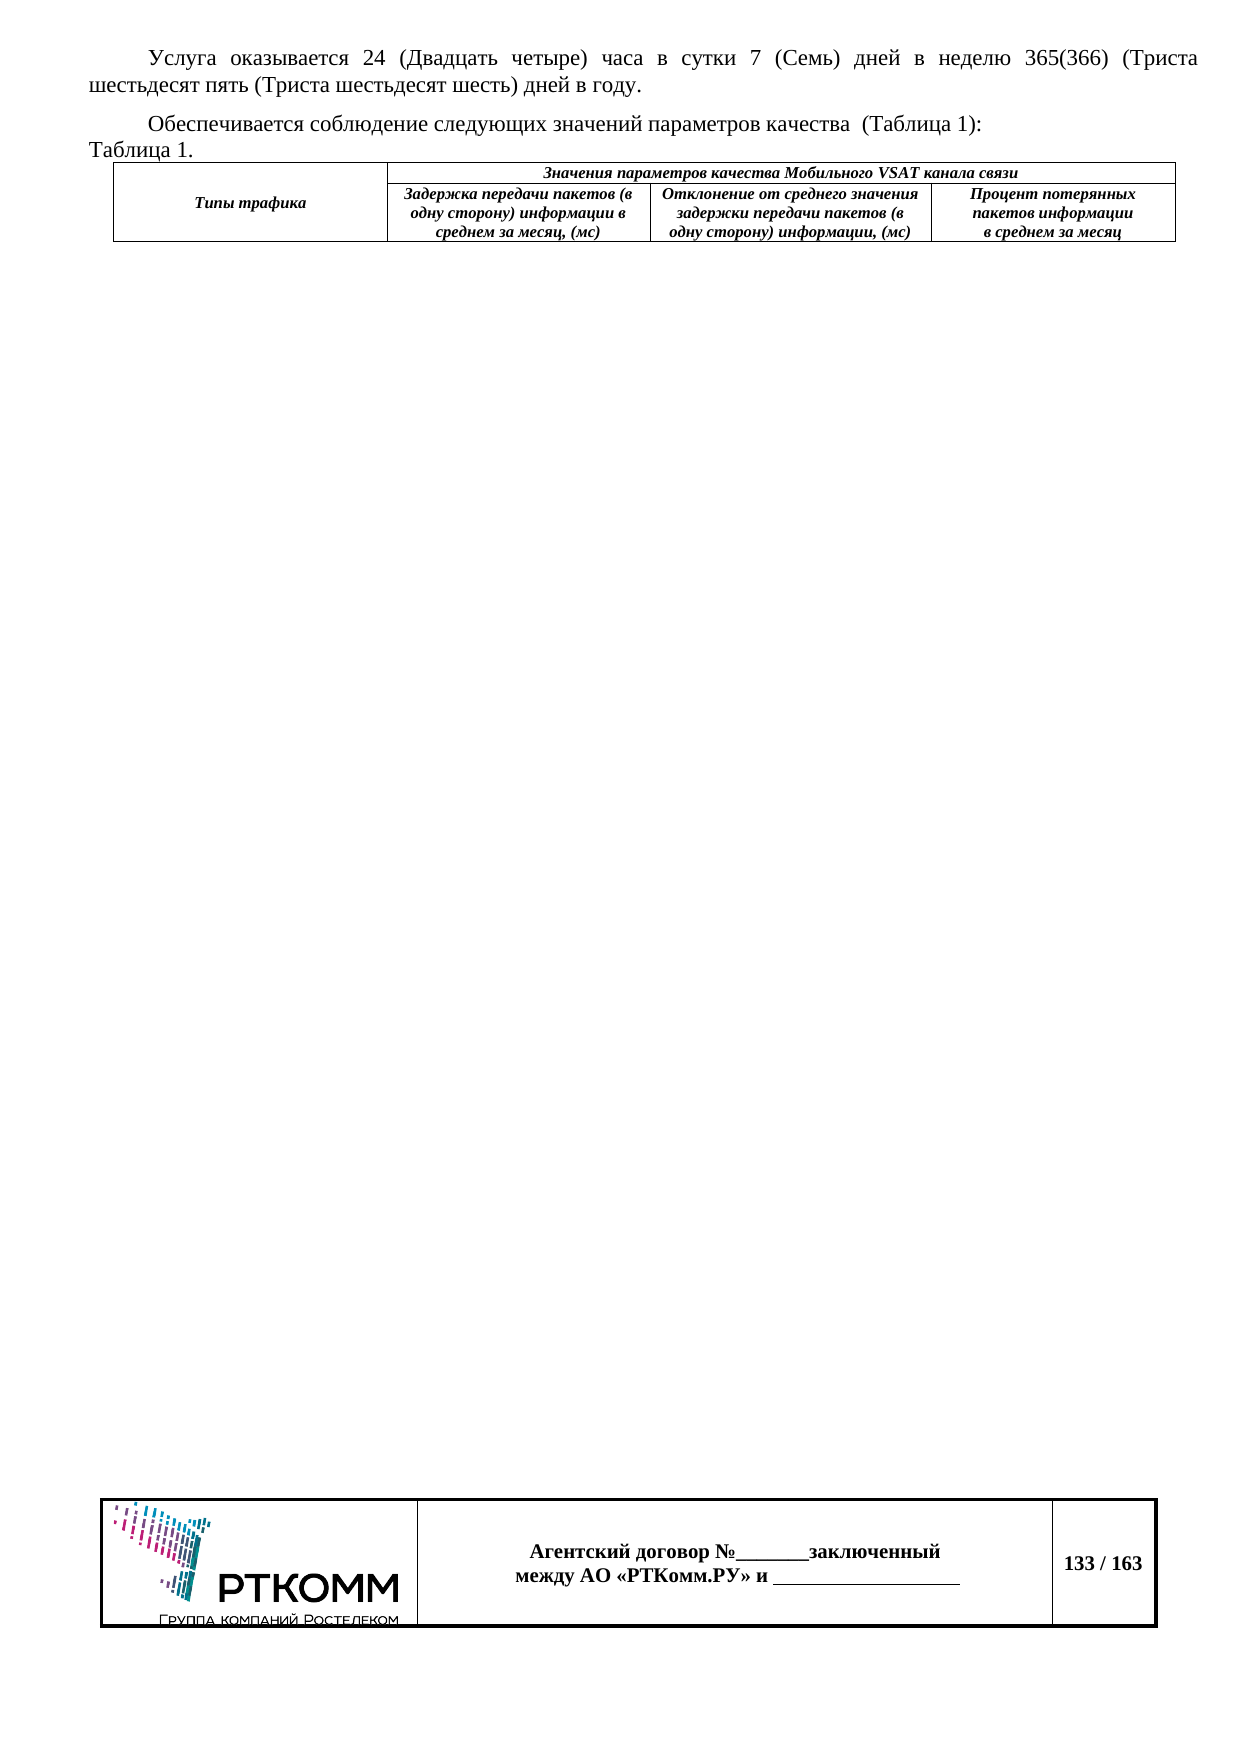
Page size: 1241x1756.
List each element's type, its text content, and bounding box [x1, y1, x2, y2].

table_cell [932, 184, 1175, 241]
text Обеспечивается соблюдение следующих значений параметров качества (Таблица 1): [89, 109, 1201, 136]
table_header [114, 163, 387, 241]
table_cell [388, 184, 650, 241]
picture [113, 1501, 398, 1625]
text Услуга оказывается 24 (Двадцать четыре) часа в сутки 7 (Семь) дней в неделю 365(366) (Триста шестьдесят пять (Триста шестьдесят шесть) дней в году. [89, 44, 1201, 97]
text Таблица 1. [89, 136, 1201, 162]
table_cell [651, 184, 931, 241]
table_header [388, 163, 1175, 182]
